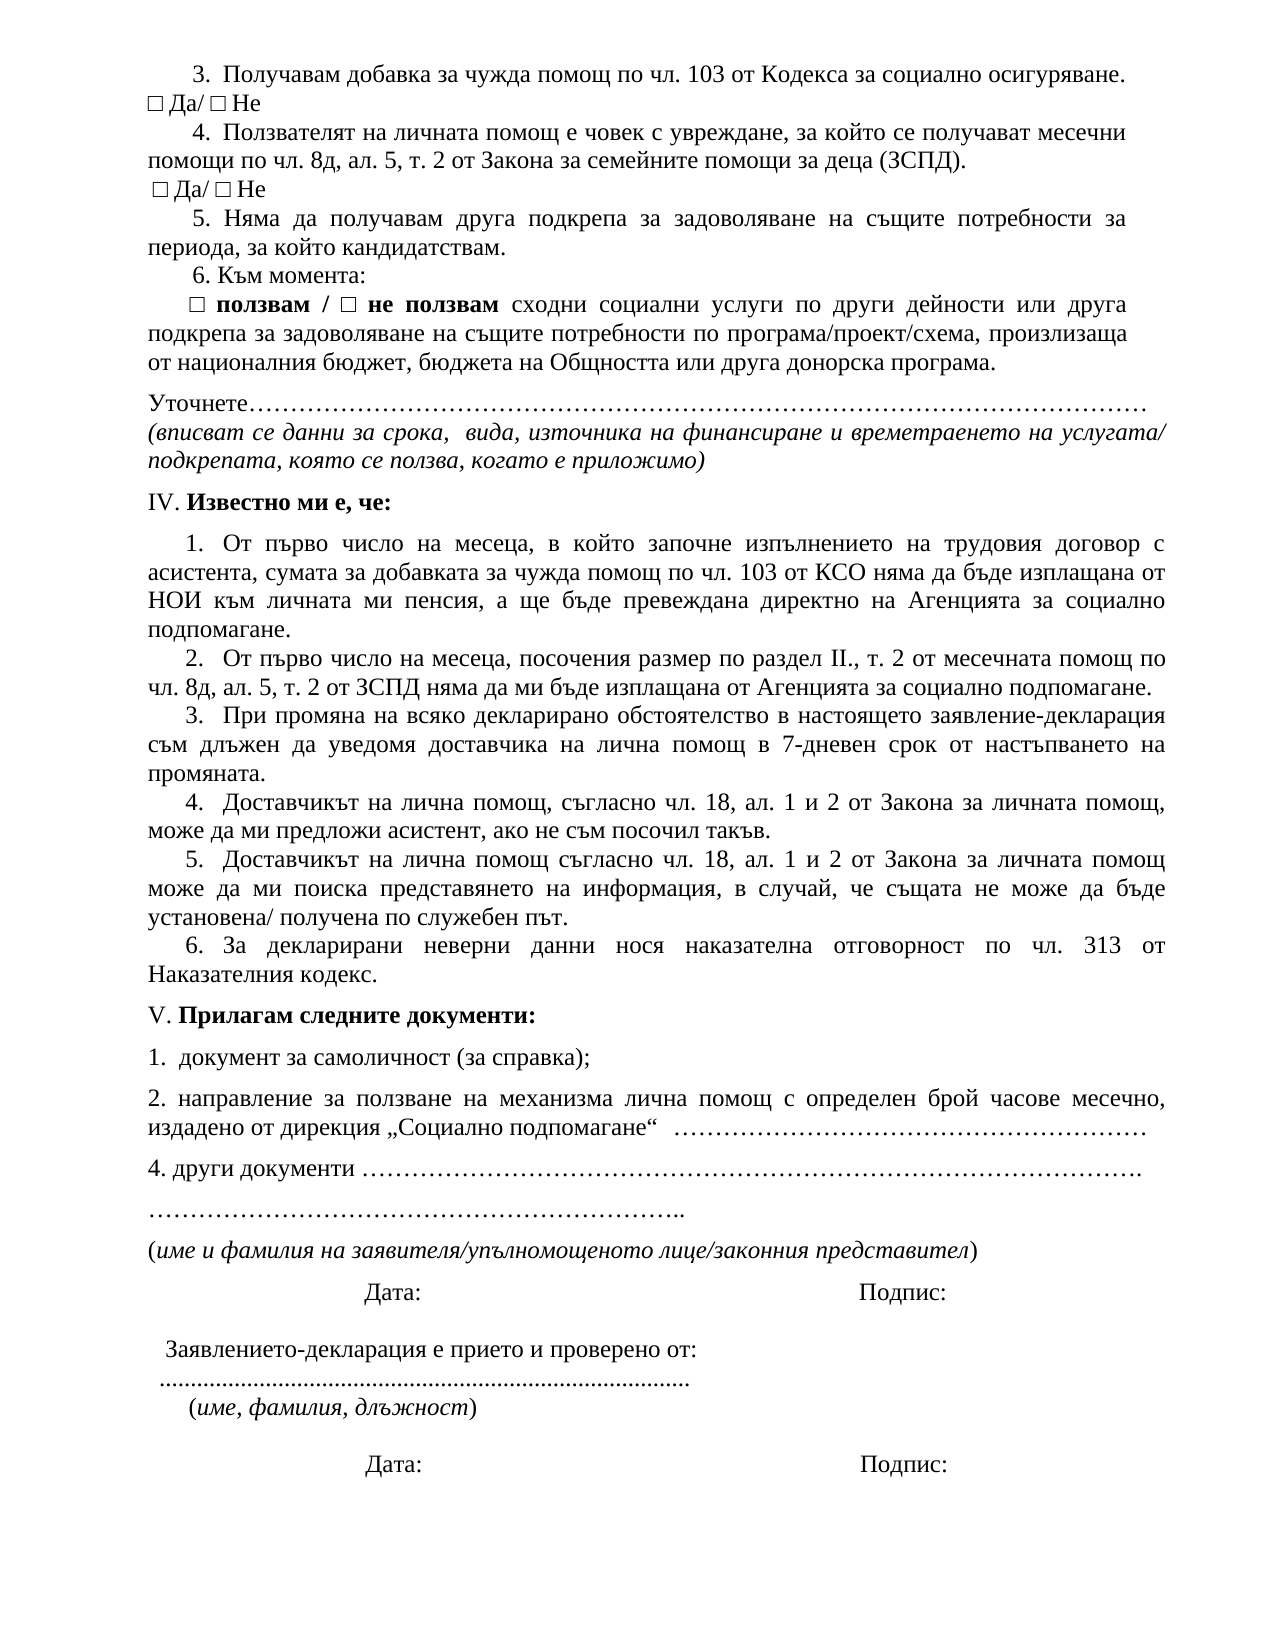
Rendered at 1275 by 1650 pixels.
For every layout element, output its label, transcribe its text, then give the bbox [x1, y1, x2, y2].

table_header Заявлението-декларация е прието и проверено от: ..................................................................................... (име, фамилия, длъжност) Дата: Подпис: [148, 1305, 1150, 1478]
list Доставчикът на лична помощ съгласно чл. 18, ал. 1 и 2 от Закона за личната помощ може да ми поиска представянето на информация, в случай, че същата не може да бъде установена/ получена по служебен път. [148, 844, 1166, 930]
list Доставчикът на лична помощ, съгласно чл. 18, ал. 1 и 2 от Закона за личната помощ, може да ми предложи асистент, ако не съм посочил такъв. [148, 787, 1166, 844]
text 5. Няма да получавам друга подкрепа за задоволяване на същите потребности за периода, за който кандидатствам. [148, 203, 1127, 260]
text 4. други документи …………………………………………………………………………………. [148, 1153, 1166, 1182]
text 2. направление за ползване на механизма лична помощ с определен брой часове месечно, издадено от дирекция „Социално подпомагане“ ………………………………………………… [148, 1083, 1166, 1140]
list За декларирани неверни данни нося наказателна отговорност по чл. 313 от Наказателния кодекс. [148, 930, 1166, 988]
text □ Да/ □ Не [148, 174, 1127, 203]
text V. Прилагам следните документи: [148, 1000, 1166, 1029]
list Ползвателят на личната помощ е човек с увреждане, за който се получават месечни помощи по чл. 8д, ал. 5, т. 2 от Закона за семейните помощи за деца (ЗСПД). [148, 117, 1127, 174]
text □ ползвам / □ не ползвам сходни социални услуги по други дейности или друга подкрепа за задоволяване на същите потребности по прoграма/проект/схема, произлизаща от националния бюджет, бюджета на Общността или друга донорска програма. [148, 289, 1127, 375]
list От първо число на месеца, в който започне изпълнението на трудовия договор с асистента, сумата за добавката за чужда помощ по чл. 103 от КСО няма да бъде изплащана от НОИ към личната ми пенсия, а ще бъде превеждана директно на Агенцията за социално подпомагане. [148, 528, 1166, 643]
list При промяна на всяко декларирано обстоятелство в настоящето заявление-декларация съм длъжен да уведомя доставчика на лична помощ в 7-дневен срок от настъпването на промяната. [148, 700, 1166, 787]
text Уточнете……………………………………………………………………………………………… (вписват се данни за срока, вида, източника на финансиране и времетраенето на услугата/ подкрепата, която се ползва, когато е приложимо) [148, 388, 1166, 474]
list Получавам добавка за чужда помощ по чл. 103 от Кодекса за социално осигуряване. □ Да/ □ Не [148, 59, 1127, 117]
text Дата: Подпис: [133, 1277, 1166, 1305]
text 1. документ за самоличност (за справка); [148, 1042, 1166, 1070]
text ……………………………………………………….. [148, 1194, 1166, 1223]
text IV. Известно ми е, че: [148, 487, 1166, 515]
text (име и фамилия на заявителя/упълномощеното лице/законния представител) [148, 1235, 1166, 1264]
text 6. Към момента: [148, 260, 1127, 289]
list От първо число на месеца, посочения размер по раздел II., т. 2 от месечната помощ по чл. 8д, ал. 5, т. 2 от ЗСПД няма да ми бъде изплащана от Агенцията за социално подпомагане. [148, 643, 1166, 700]
